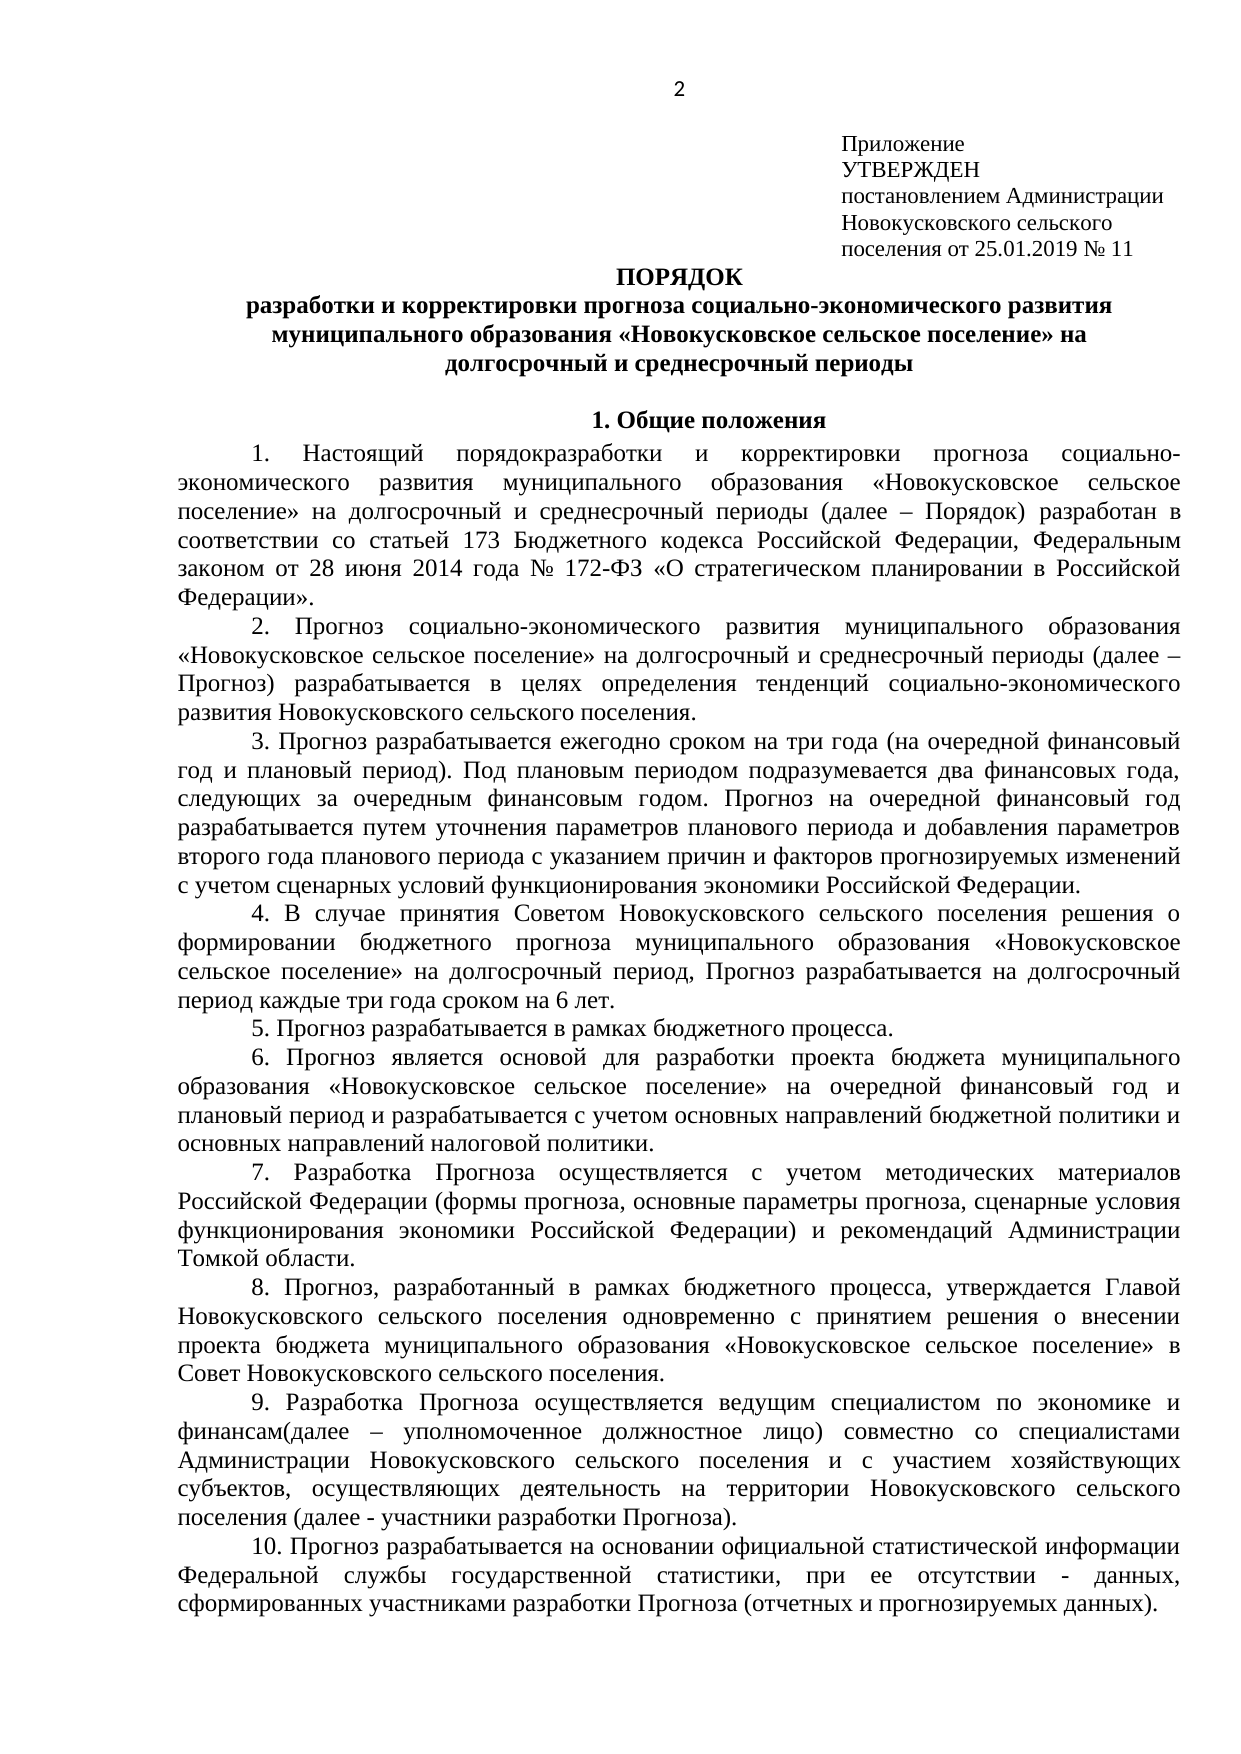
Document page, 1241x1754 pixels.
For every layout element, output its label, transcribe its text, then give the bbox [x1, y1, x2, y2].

text постановлением Администрации [841, 183, 1181, 209]
list Общие положения [177, 405, 1181, 434]
text 10. Прогноз разрабатывается на основании официальной статистической информации Федеральной службы государственной статистики, при ее отсутствии - данных, сформированных участниками разработки Прогноза (отчетных и прогнозируемых данных). [177, 1531, 1181, 1617]
text Приложение [841, 130, 1181, 156]
text разработки и корректировки прогноза социально-экономического развития муниципального образования «Новокусковское сельское поселение» на [177, 290, 1181, 348]
text долгосрочный и среднесрочный периоды [177, 348, 1181, 377]
text 8. Прогноз, разработанный в рамках бюджетного процесса, утверждается Главой Новокусковского сельского поселения одновременно с принятием решения о внесении проекта бюджета муниципального образования «Новокусковское сельское поселение» в Совет Новокусковского сельского поселения. [177, 1272, 1181, 1387]
text поселения от 25.01.2019 № 11 [841, 235, 1181, 262]
text 9. Разработка Прогноза осуществляется ведущим специалистом по экономике и финансам(далее – уполномоченное должностное лицо) совместно со специалистами Администрации Новокусковского сельского поселения и с участием хозяйствующих субъектов, осуществляющих деятельность на территории Новокусковского сельского поселения (далее - участники разработки Прогноза). [177, 1387, 1181, 1531]
text 1. Настоящий порядокразработки и корректировки прогноза социально-экономического развития муниципального образования «Новокусковское сельское поселение» на долгосрочный и среднесрочный периоды (далее – Порядок) разработан в соответствии со статьей 173 Бюджетного кодекса Российской Федерации, Федеральным законом от 28 июня 2014 года № 172-ФЗ «О стратегическом планировании в Российской Федерации». [177, 438, 1181, 611]
text Новокусковского сельского [841, 209, 1181, 235]
text 4. В случае принятия Советом Новокусковского сельского поселения решения о формировании бюджетного прогноза муниципального образования «Новокусковское сельское поселение» на долгосрочный период, Прогноз разрабатывается на долгосрочный период каждые три года сроком на 6 лет. [177, 898, 1181, 1013]
text 5. Прогноз разрабатывается в рамках бюджетного процесса. [177, 1013, 1181, 1042]
text 6. Прогноз является основой для разработки проекта бюджета муниципального образования «Новокусковское сельское поселение» на очередной финансовый год и плановый период и разрабатывается с учетом основных направлений бюджетной политики и основных направлений налоговой политики. [177, 1042, 1181, 1157]
text 2. Прогноз социально-экономического развития муниципального образования «Новокусковское сельское поселение» на долгосрочный и среднесрочный периоды (далее – Прогноз) разрабатывается в целях определения тенденций социально-экономического развития Новокусковского сельского поселения. [177, 611, 1181, 726]
text 3. Прогноз разрабатывается ежегодно сроком на три года (на очередной финансовый год и плановый период). Под плановым периодом подразумевается два финансовых года, следующих за очередным финансовым годом. Прогноз на очередной финансовый год разрабатывается путем уточнения параметров планового периода и добавления параметров второго года планового периода с указанием причин и факторов прогнозируемых изменений с учетом сценарных условий функционирования экономики Российской Федерации. [177, 726, 1181, 898]
text 7. Разработка Прогноза осуществляется с учетом методических материалов Российской Федерации (формы прогноза, основные параметры прогноза, сценарные условия функционирования экономики Российской Федерации) и рекомендаций Администрации Томкой области. [177, 1157, 1181, 1272]
text ПОРЯДОК [177, 262, 1181, 290]
text УТВЕРЖДЕН [841, 156, 1181, 183]
